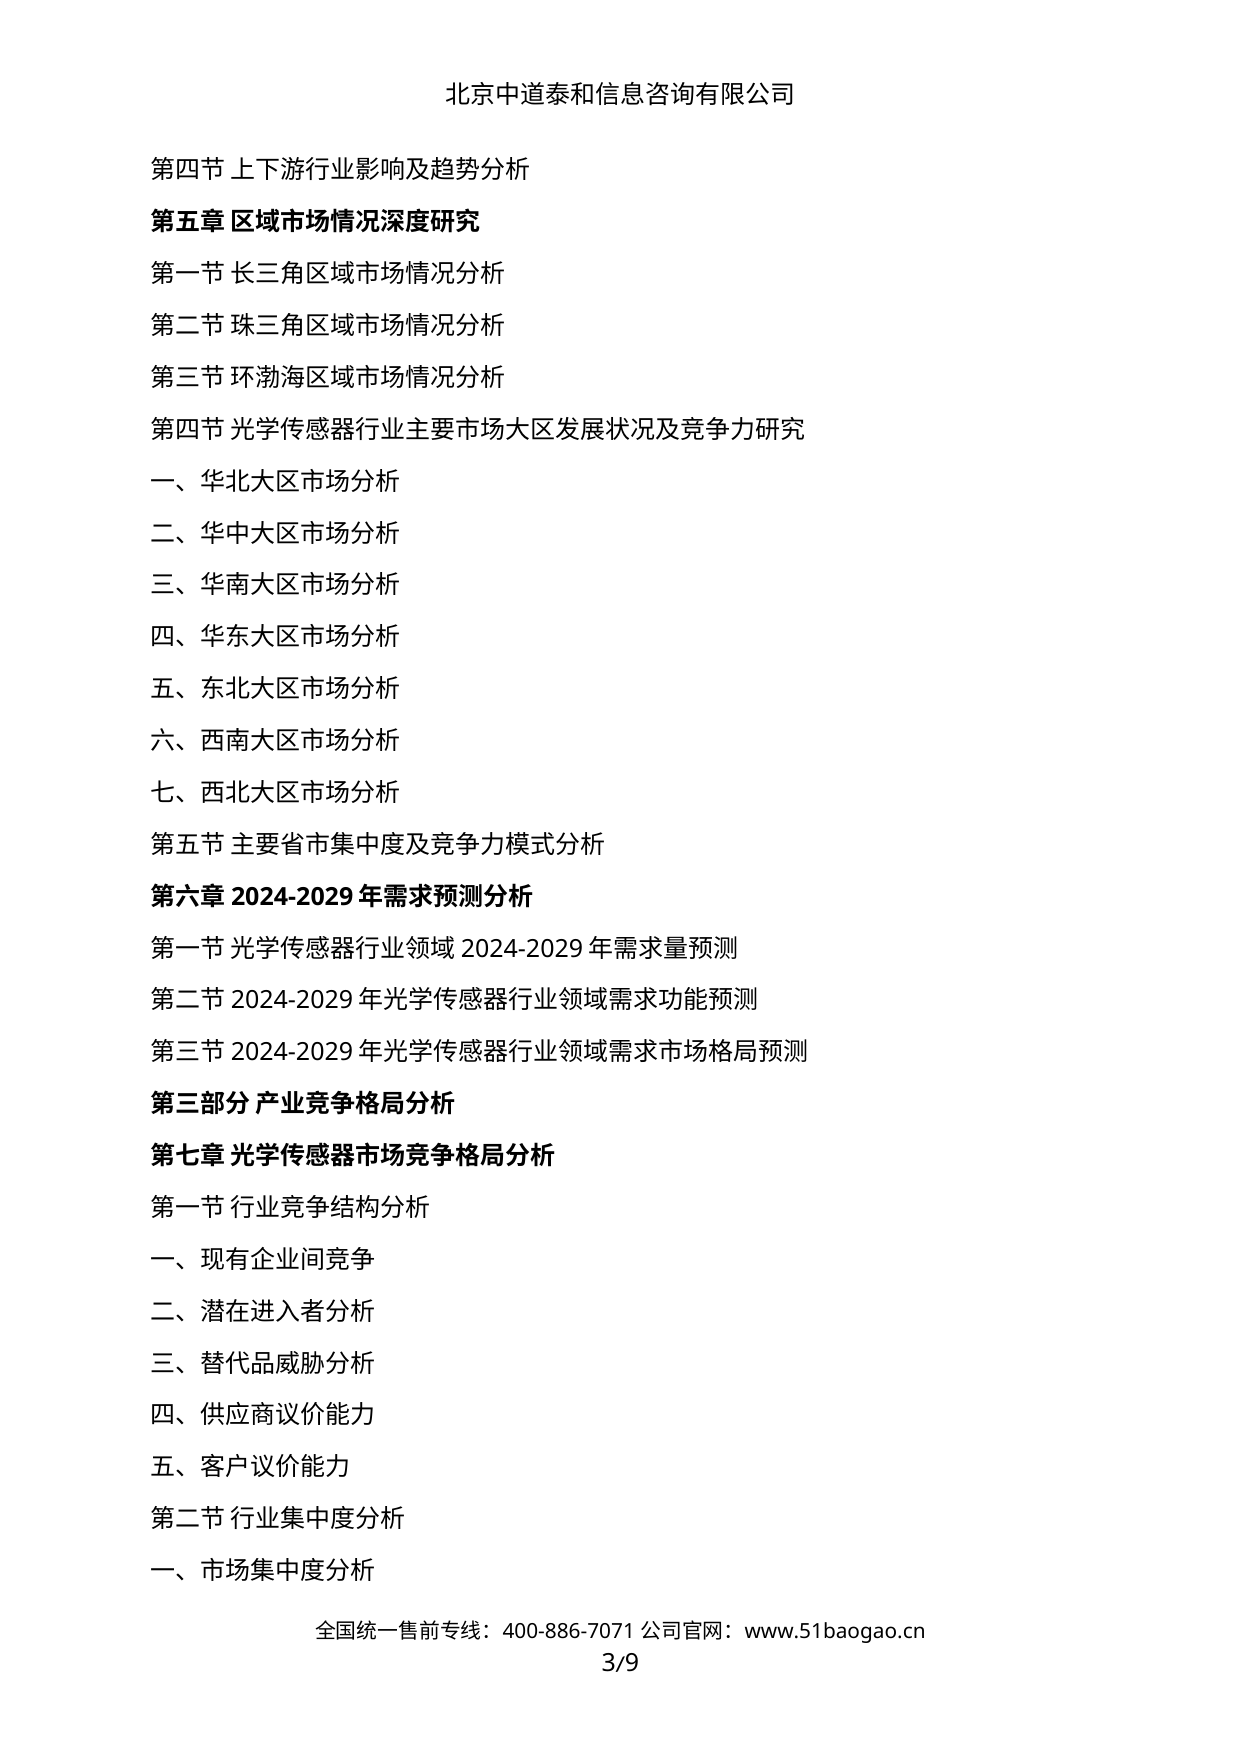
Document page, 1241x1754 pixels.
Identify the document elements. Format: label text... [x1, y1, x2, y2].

text 第一节 长三角区域市场情况分析 [150, 254, 1090, 290]
text 二、潜在进入者分析 [150, 1291, 1090, 1327]
text 四、华东大区市场分析 [150, 617, 1090, 653]
text 第四节 光学传感器行业主要市场大区发展状况及竞争力研究 [150, 409, 1090, 446]
text 第二节 珠三角区域市场情况分析 [150, 306, 1090, 342]
text 第三节 2024-2029年光学传感器行业领域需求市场格局预测 [150, 1032, 1090, 1068]
text 第三部分 产业竞争格局分析 [150, 1084, 1090, 1120]
text 第三节 环渤海区域市场情况分析 [150, 357, 1090, 394]
text 四、供应商议价能力 [150, 1395, 1090, 1431]
text 第一节 光学传感器行业领域2024-2029年需求量预测 [150, 928, 1090, 964]
text 一、华北大区市场分析 [150, 461, 1090, 497]
text 一、现有企业间竞争 [150, 1239, 1090, 1276]
text 第五章 区域市场情况深度研究 [150, 202, 1090, 238]
text 一、市场集中度分析 [150, 1551, 1090, 1587]
text 第二节 2024-2029年光学传感器行业领域需求功能预测 [150, 980, 1090, 1016]
text 第七章 光学传感器市场竞争格局分析 [150, 1136, 1090, 1172]
text 五、客户议价能力 [150, 1447, 1090, 1483]
text 第四节 上下游行业影响及趋势分析 [150, 150, 1090, 186]
text 三、替代品威胁分析 [150, 1343, 1090, 1379]
text 六、西南大区市场分析 [150, 721, 1090, 757]
text 第六章 2024-2029年需求预测分析 [150, 876, 1090, 912]
text 第二节 行业集中度分析 [150, 1499, 1090, 1535]
text 第一节 行业竞争结构分析 [150, 1187, 1090, 1224]
text 七、西北大区市场分析 [150, 772, 1090, 809]
text 二、华中大区市场分析 [150, 513, 1090, 549]
text 第五节 主要省市集中度及竞争力模式分析 [150, 824, 1090, 861]
text 三、华南大区市场分析 [150, 565, 1090, 601]
text 五、东北大区市场分析 [150, 669, 1090, 705]
